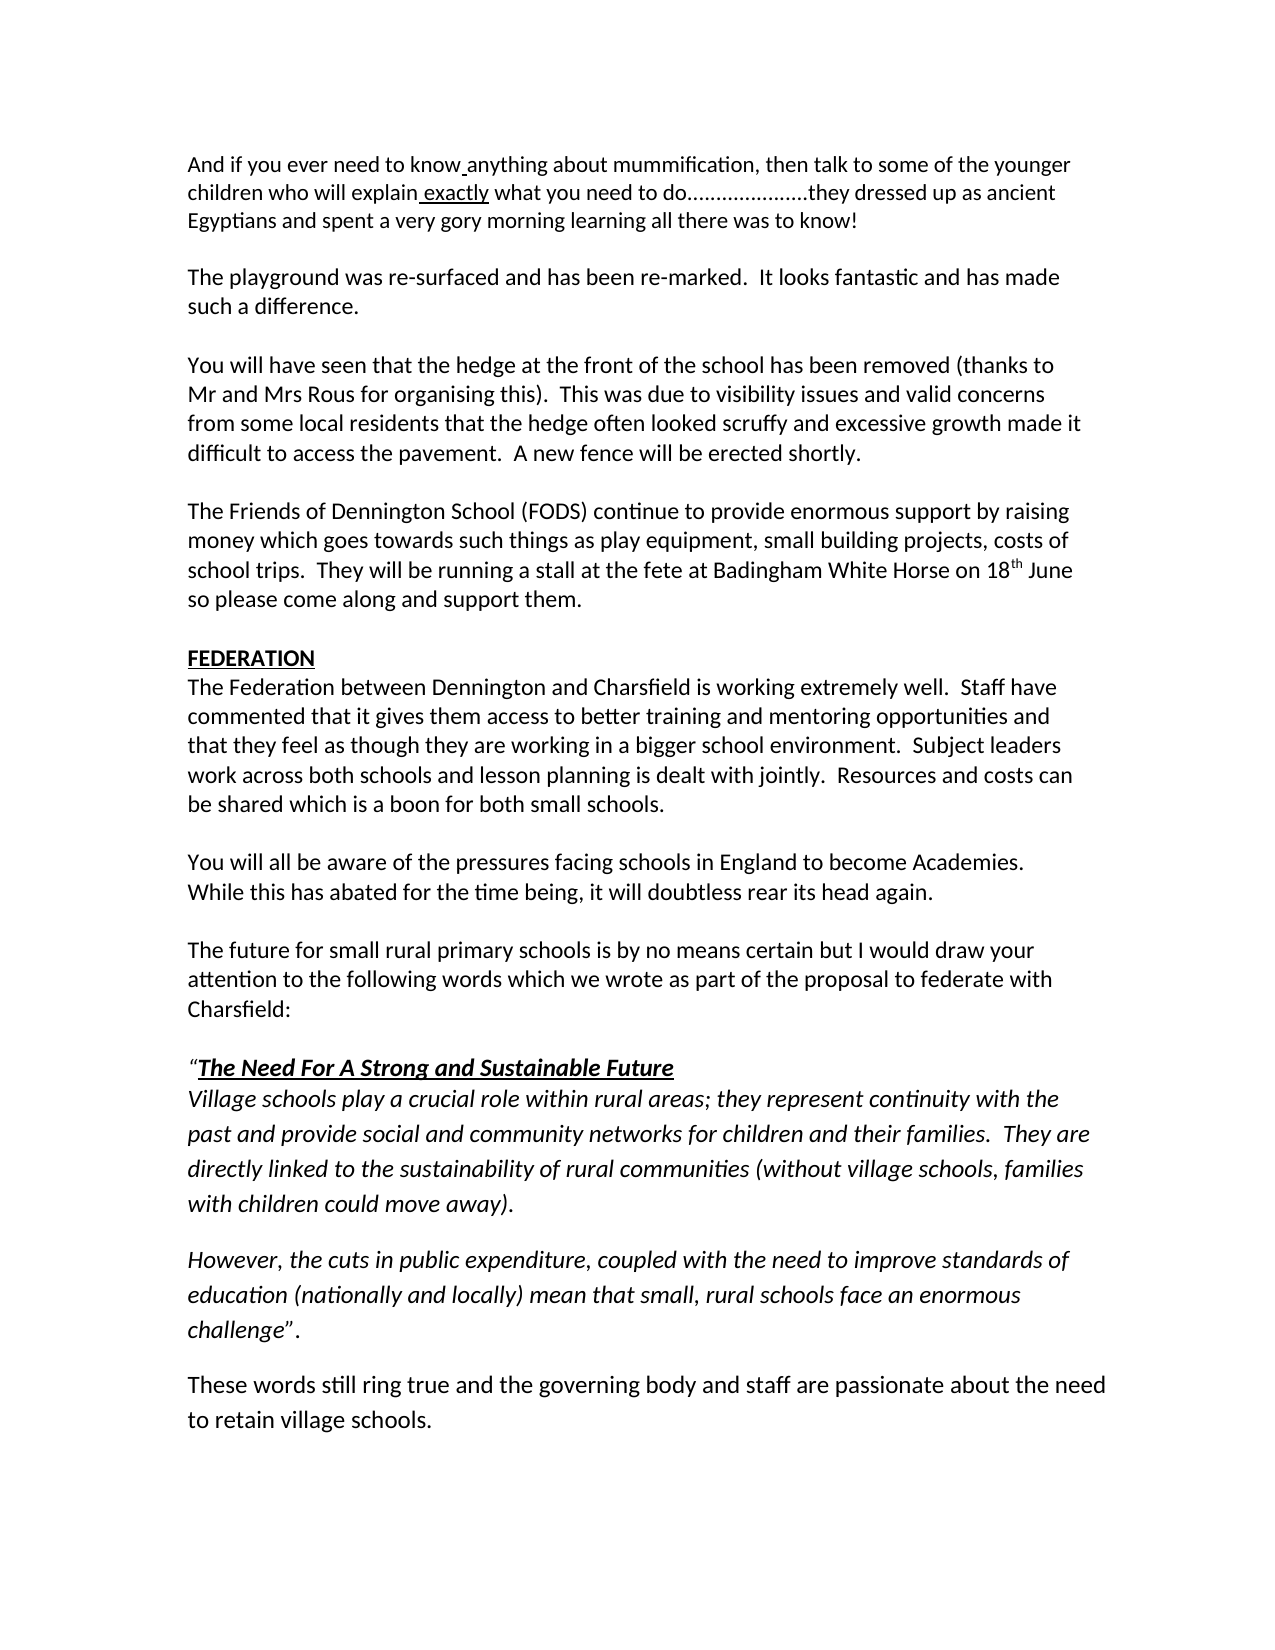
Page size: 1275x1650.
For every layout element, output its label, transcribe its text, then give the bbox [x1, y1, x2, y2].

text You will all be aware of the pressures facing schools in England to become Academies. While this has abated for the time being, it will doubtless rear its head again. [187, 847, 1087, 906]
text And if you ever need to know anything about mummification, then talk to some of the younger children who will explain exactly what you need to do.....................they dressed up as ancient Egyptians and spent a very gory morning learning all there was to know! [187, 150, 1087, 234]
text You will have seen that the hedge at the front of the school has been removed (thanks to Mr and Mrs Rous for organising this). This was due to visibility issues and valid concerns from some local residents that the hedge often looked scruffy and excessive growth made it difficult to access the pavement. A new fence will be erected shortly. [187, 350, 1087, 467]
text FEDERATION [187, 643, 1087, 672]
text The Friends of Dennington School (FODS) continue to provide enormous support by raising money which goes towards such things as play equipment, small building projects, costs of school trips. They will be running a stall at the fete at Badingham White Horse on 18th June [187, 496, 1087, 584]
text However, the cuts in public expenditure, coupled with the need to improve standards of education (nationally and locally) mean that small, rural schools face an enormous challenge”. [187, 1244, 1107, 1344]
text so please come along and support them. [187, 584, 1087, 613]
text The Federation between Dennington and Charsfield is working extremely well. Staff have commented that it gives them access to better training and mentoring opportunities and that they feel as though they are working in a bigger school environment. Subject leaders work across both schools and lesson planning is dealt with jointly. Resources and costs can be shared which is a boon for both small schools. [187, 672, 1087, 818]
text The playground was re-surfaced and has been re-marked. It looks fantastic and has made such a difference. [187, 262, 1087, 321]
text “The Need For A Strong and Sustainable Future [187, 1052, 1087, 1083]
text The future for small rural primary schools is by no means certain but I would draw your attention to the following words which we wrote as part of the proposal to federate with Charsfield: [187, 935, 1087, 1023]
text Village schools play a crucial role within rural areas; they represent continuity with the past and provide social and community networks for children and their families. They are directly linked to the sustainability of rural communities (without village schools, families with children could move away). [187, 1083, 1107, 1218]
text These words still ring true and the governing body and staff are passionate about the need to retain village schools. [187, 1369, 1107, 1435]
